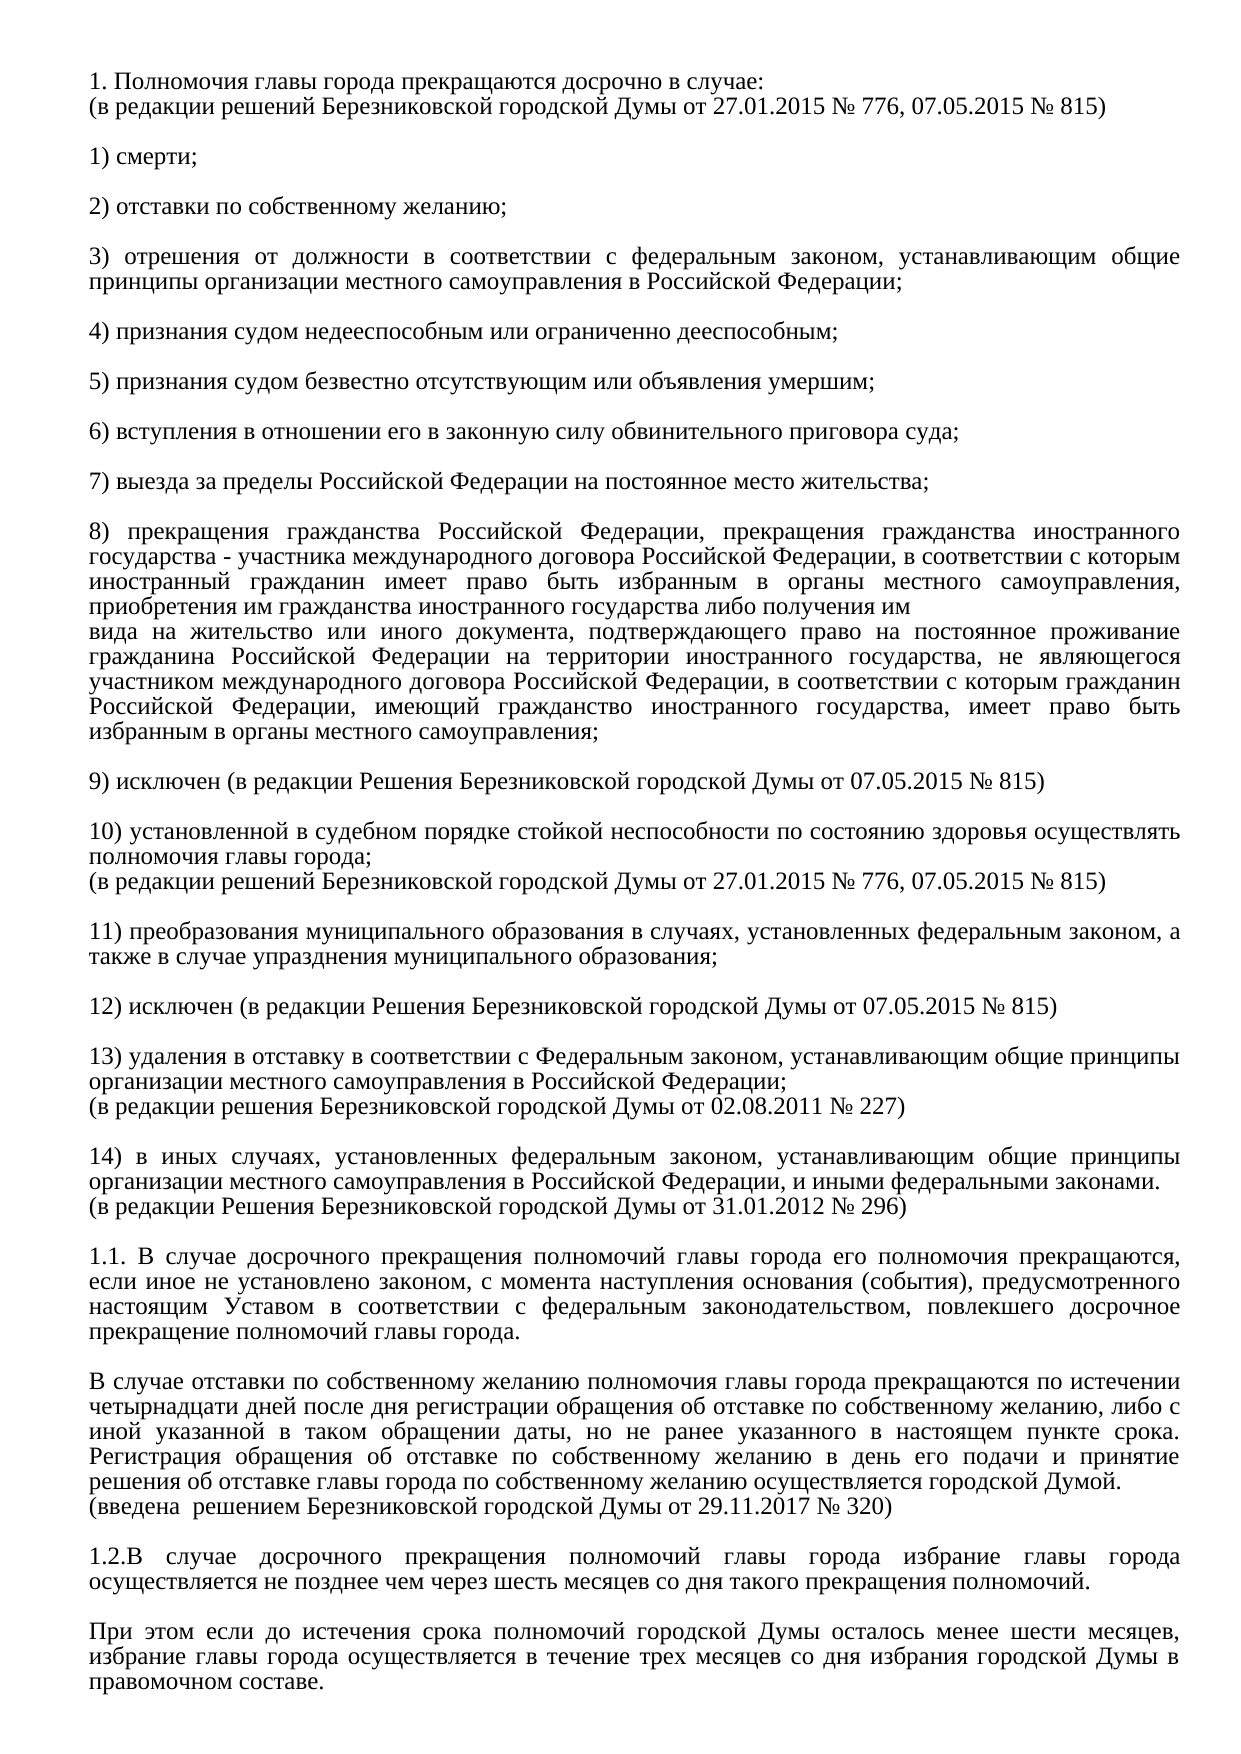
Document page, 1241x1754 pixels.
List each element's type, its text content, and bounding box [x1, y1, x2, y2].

text (в редакции Решения Березниковской городской Думы от 31.01.2012 № 296) [89, 1194, 1181, 1219]
text (в редакции решений Березниковской городской Думы от 27.01.2015 № 776, 07.05.2015 № 815) [89, 869, 1181, 894]
text 1. Полномочия главы города прекращаются досрочно в случае: [89, 69, 1181, 94]
text 1.1. В случае досрочного прекращения полномочий главы города его полномочия прекращаются, если иное не установлено законом, с момента наступления основания (события), предусмотренного настоящим Уставом в соответствии с федеральным законодательством, повлекшего досрочное прекращение полномочий главы города. [89, 1244, 1181, 1344]
text 13) удаления в отставку в соответствии с Федеральным законом, устанавливающим общие принципы организации местного самоуправления в Российской Федерации; [89, 1044, 1181, 1094]
text 5) признания судом безвестно отсутствующим или объявления умершим; [89, 369, 1181, 394]
text 12) исключен (в редакции Решения Березниковской городской Думы от 07.05.2015 № 815) [89, 994, 1181, 1019]
text 7) выезда за пределы Российской Федерации на постоянное место жительства; [89, 469, 1181, 494]
text При этом если до истечения срока полномочий городской Думы осталось менее шести месяцев, избрание главы города осуществляется в течение трех месяцев со дня избрания городской Думы в правомочном составе. [89, 1619, 1181, 1694]
text 6) вступления в отношении его в законную силу обвинительного приговора суда; [89, 419, 1181, 444]
text (введена решением Березниковской городской Думы от 29.11.2017 № 320) [89, 1494, 1181, 1519]
text 10) установленной в судебном порядке стойкой неспособности по состоянию здоровья осуществлять полномочия главы города; [89, 819, 1181, 869]
text (в редакции решений Березниковской городской Думы от 27.01.2015 № 776, 07.05.2015 № 815) [89, 94, 1181, 119]
text 9) исключен (в редакции Решения Березниковской городской Думы от 07.05.2015 № 815) [89, 769, 1181, 794]
text В случае отставки по собственному желанию полномочия главы города прекращаются по истечении четырнадцати дней после дня регистрации обращения об отставке по собственному желанию, либо с иной указанной в таком обращении даты, но не ранее указанного в настоящем пункте срока. Регистрация обращения об отставке по собственному желанию в день его подачи и принятие решения об отставке главы города по собственному желанию осуществляется городской Думой. [89, 1369, 1181, 1494]
text 3) отрешения от должности в соответствии с федеральным законом, устанавливающим общие принципы организации местного самоуправления в Российской Федерации; [89, 244, 1181, 294]
text вида на жительство или иного документа, подтверждающего право на постоянное проживание гражданина Российской Федерации на территории иностранного государства, не являющегося участником международного договора Российской Федерации, в соответствии с которым гражданин Российской Федерации, имеющий гражданство иностранного государства, имеет право быть избранным в органы местного самоуправления; [89, 619, 1181, 744]
text 1.2.В случае досрочного прекращения полномочий главы города избрание главы города осуществляется не позднее чем через шесть месяцев со дня такого прекращения полномочий. [89, 1544, 1181, 1594]
text 2) отставки по собственному желанию; [89, 194, 1181, 219]
text 1) смерти; [89, 144, 1181, 169]
text 14) в иных случаях, установленных федеральным законом, устанавливающим общие принципы организации местного самоуправления в Российской Федерации, и иными федеральными законами. [89, 1144, 1181, 1194]
text 4) признания судом недееспособным или ограниченно дееспособным; [89, 319, 1181, 344]
text 8) прекращения гражданства Российской Федерации, прекращения гражданства иностранного государства - участника международного договора Российской Федерации, в соответствии с которым иностранный гражданин имеет право быть избранным в органы местного самоуправления, приобретения им гражданства иностранного государства либо получения им [89, 519, 1181, 619]
text 11) преобразования муниципального образования в случаях, установленных федеральным законом, а также в случае упразднения муниципального образования; [89, 919, 1181, 969]
text (в редакции решения Березниковской городской Думы от 02.08.2011 № 227) [89, 1094, 1181, 1119]
